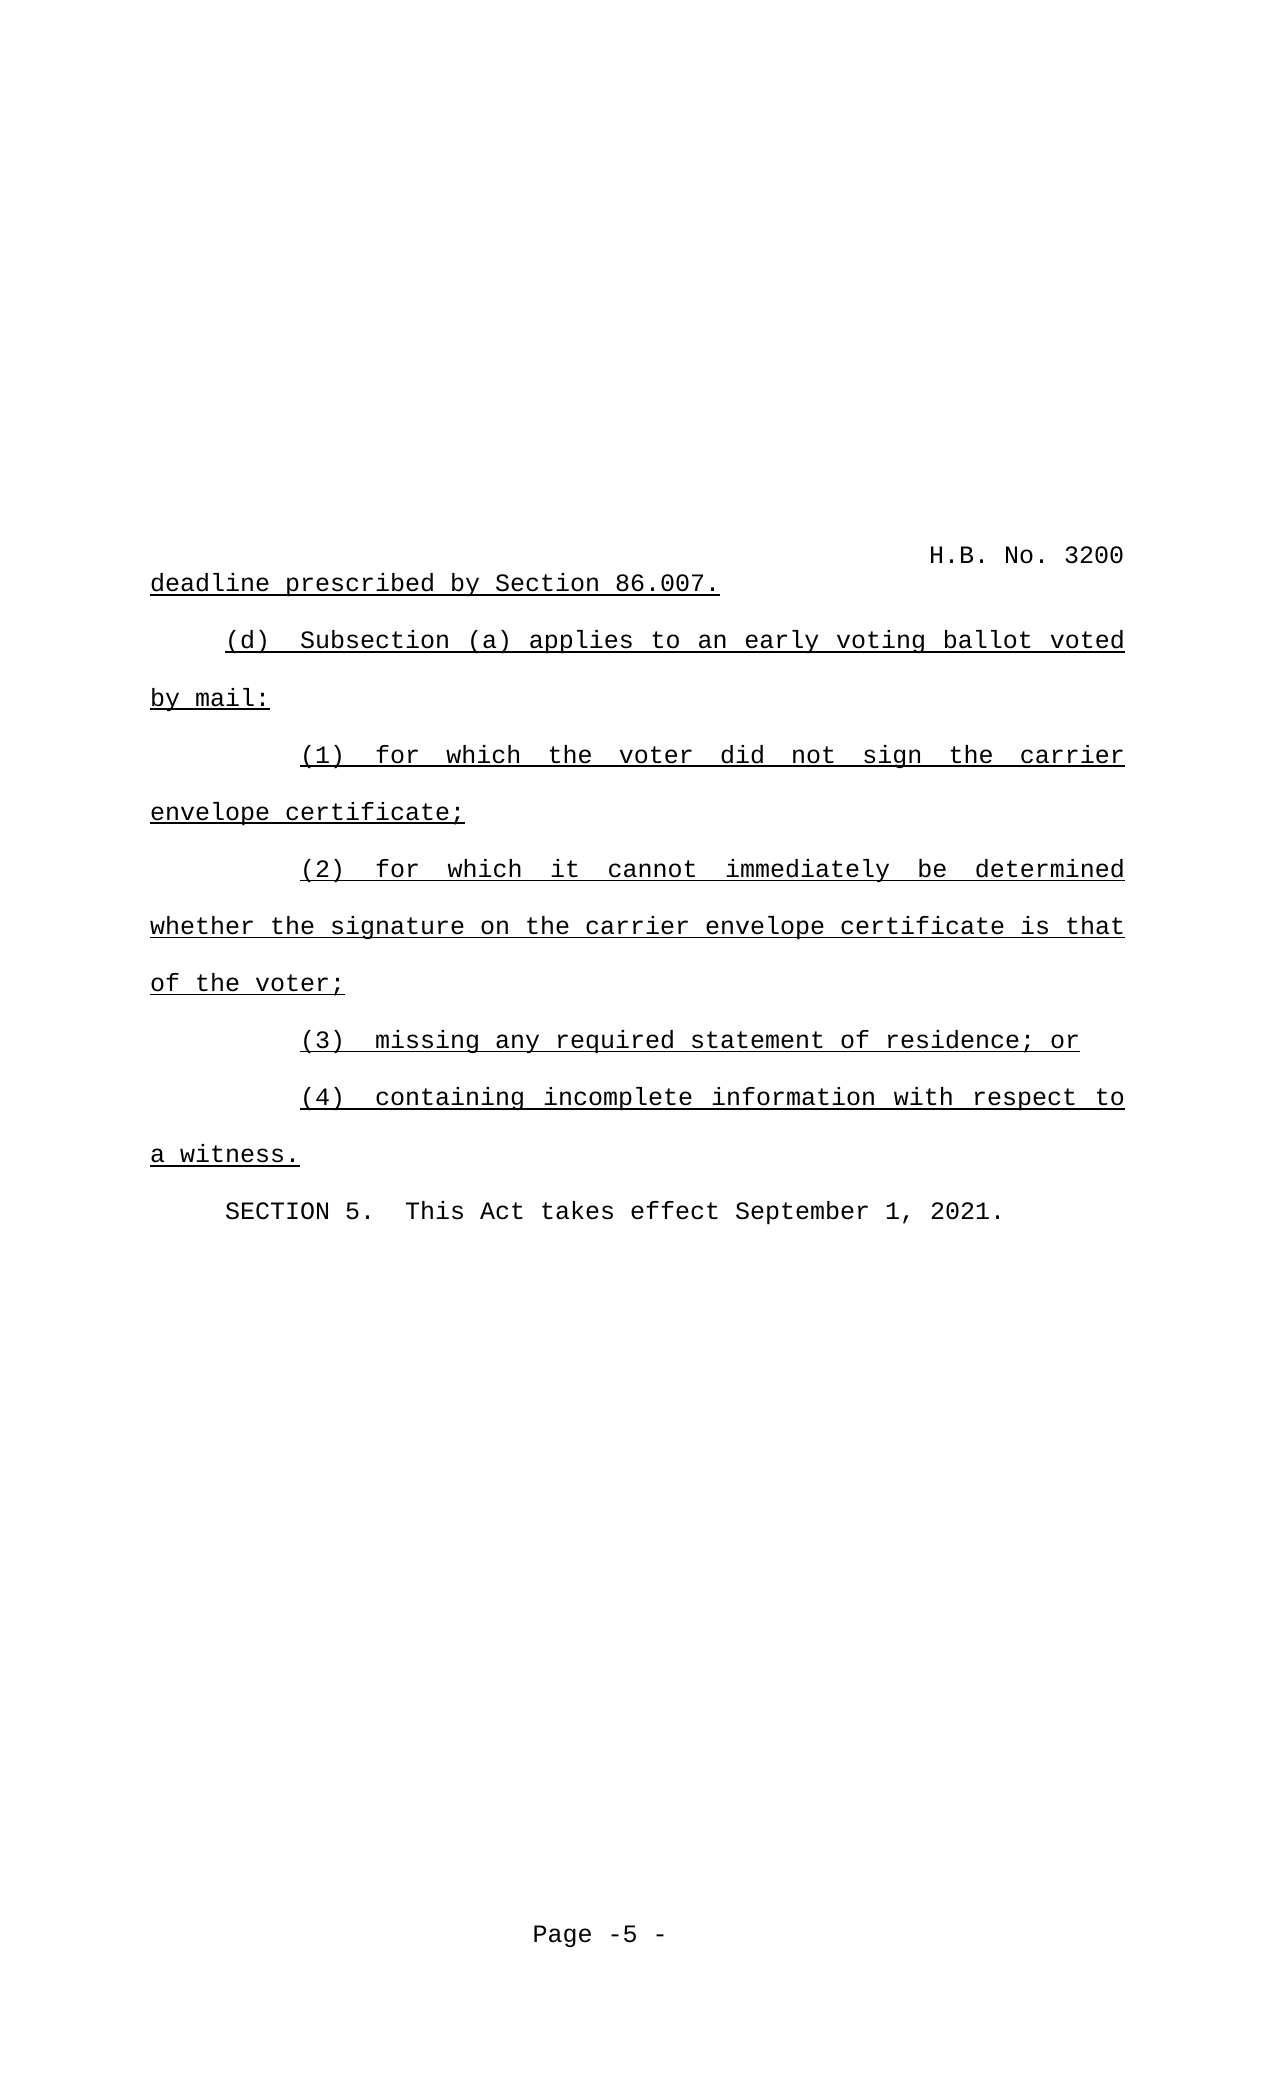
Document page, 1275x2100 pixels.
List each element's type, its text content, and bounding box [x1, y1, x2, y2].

text (4) containing incomplete information with respect to a witness. [150, 1084, 1125, 1170]
text (1) for which the voter did not sign the carrier envelope certificate; [150, 742, 1125, 828]
text (2) for which it cannot immediately be determined whether the signature on the carrier envelope certificate is that of the voter; [150, 938, 1125, 999]
text (d) Subsection (a) applies to an early voting ballot voted by mail: [150, 628, 1125, 713]
text (2) for which it cannot immediately be determined whether the signature on the carrier envelope certificate is that of the voter; [150, 856, 1125, 937]
text (3) missing any required statement of residence; or [150, 1027, 1125, 1056]
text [150, 571, 1125, 599]
text SECTION 5. This Act takes effect September 1, 2021. [150, 1199, 1125, 1227]
